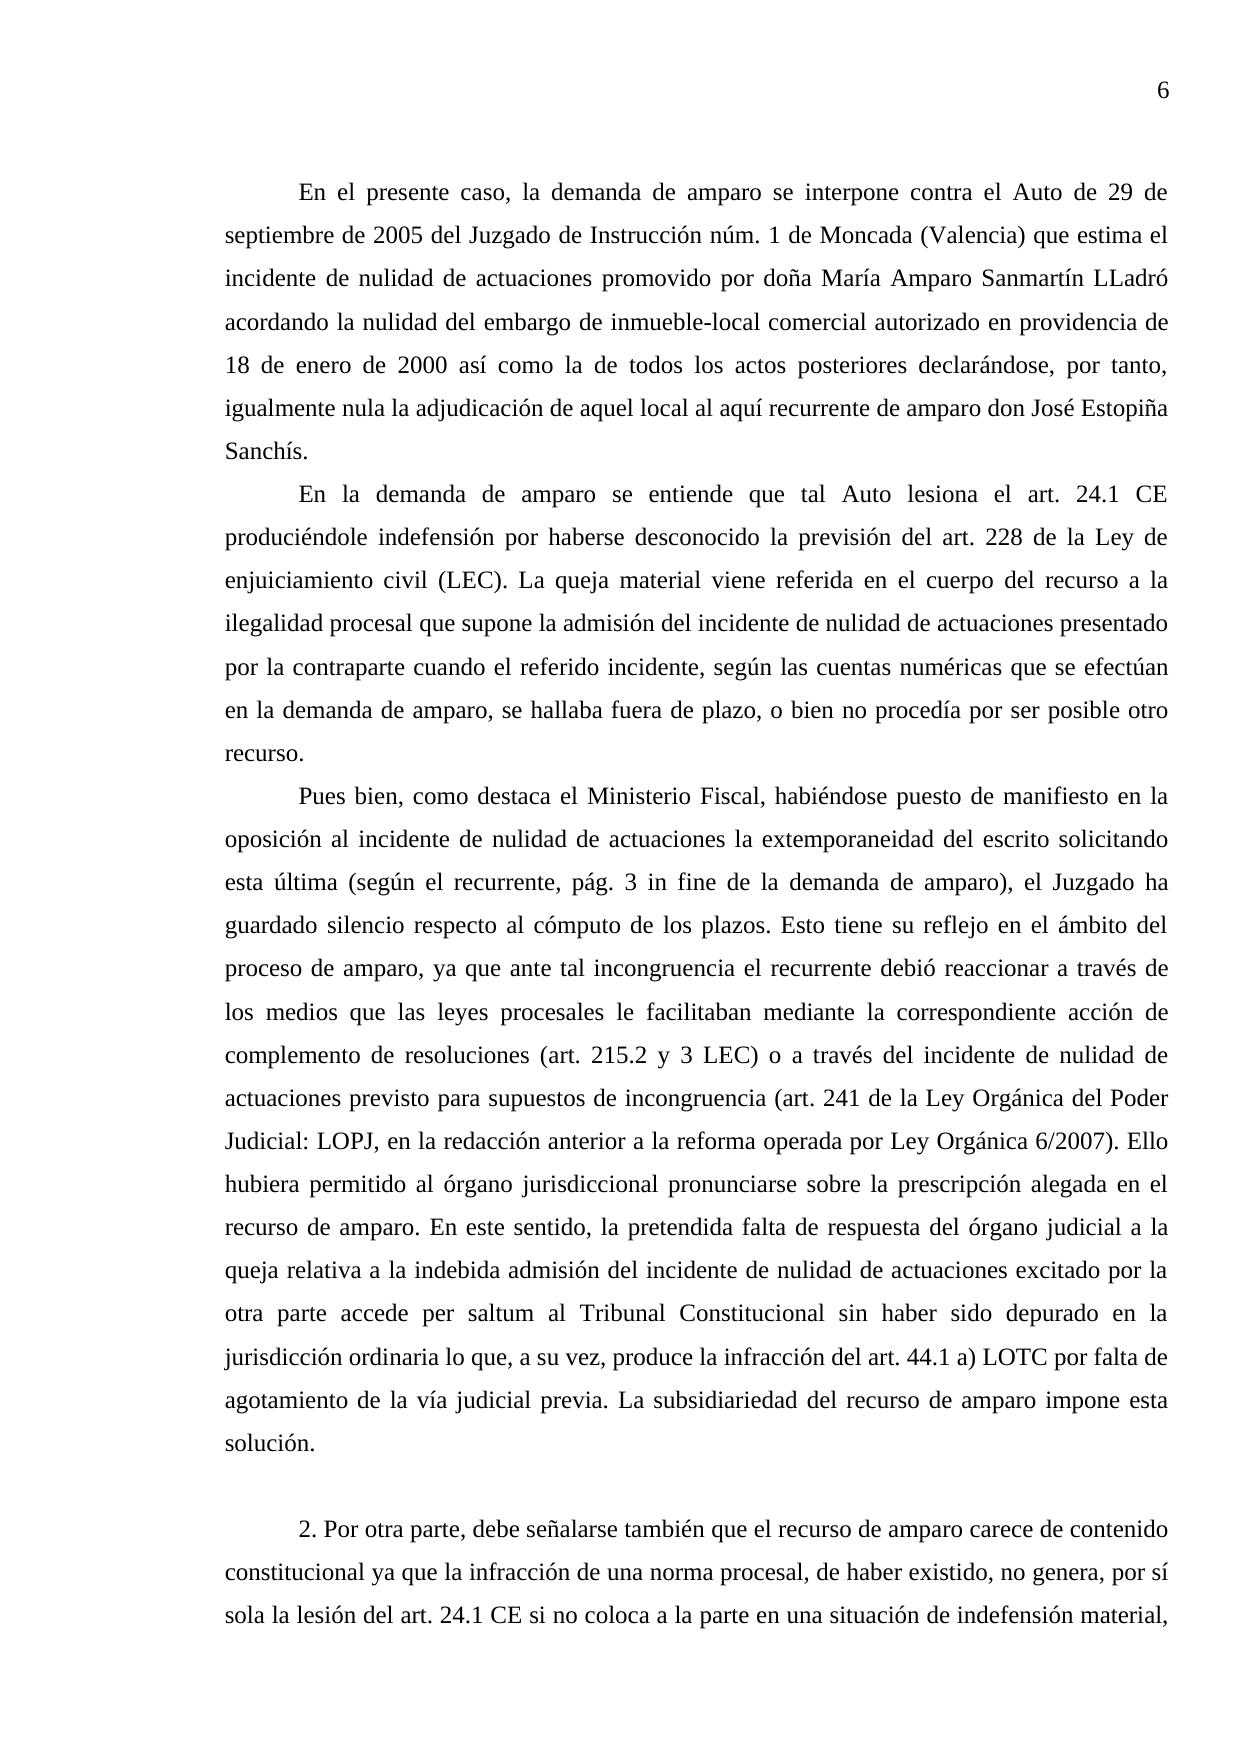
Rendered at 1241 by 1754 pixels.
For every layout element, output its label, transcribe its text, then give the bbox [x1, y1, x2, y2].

text En el presente caso, la demanda de amparo se interpone contra el Auto de 29 de septiembre de 2005 del Juzgado de Instrucción núm. 1 de Moncada (Valencia) que estima el incidente de nulidad de actuaciones promovido por doña María Amparo Sanmartín LLadró acordando la nulidad del embargo de inmueble-local comercial autorizado en providencia de 18 de enero de 2000 así como la de todos los actos posteriores declarándose, por tanto, igualmente nula la adjudicación de aquel local al aquí recurrente de amparo don José Estopiña Sanchís. [224, 177, 1169, 465]
text En la demanda de amparo se entiende que tal Auto lesiona el art. 24.1 CE produciéndole indefensión por haberse desconocido la previsión del art. 228 de la Ley de enjuiciamiento civil (LEC). La queja material viene referida en el cuerpo del recurso a la ilegalidad procesal que supone la admisión del incidente de nulidad de actuaciones presentado por la contraparte cuando el referido incidente, según las cuentas numéricas que se efectúan en la demanda de amparo, se hallaba fuera de plazo, o bien no procedía por ser posible otro recurso. [224, 479, 1169, 767]
text Pues bien, como destaca el Ministerio Fiscal, habiéndose puesto de manifiesto en la oposición al incidente de nulidad de actuaciones la extemporaneidad del escrito solicitando esta última (según el recurrente, pág. 3 in fine de la demanda de amparo), el Juzgado ha guardado silencio respecto al cómputo de los plazos. Esto tiene su reflejo en el ámbito del proceso de amparo, ya que ante tal incongruencia el recurrente debió reaccionar a través de los medios que las leyes procesales le facilitaban mediante la correspondiente acción de complemento de resoluciones (art. 215.2 y 3 LEC) o a través del incidente de nulidad de actuaciones previsto para supuestos de incongruencia (art. 241 de la Ley Orgánica del Poder Judicial: LOPJ, en la redacción anterior a la reforma operada por Ley Orgánica 6/2007). Ello hubiera permitido al órgano jurisdiccional pronunciarse sobre la prescripción alegada en el recurso de amparo. En este sentido, la pretendida falta de respuesta del órgano judicial a la queja relativa a la indebida admisión del incidente de nulidad de actuaciones excitado por la otra parte accede per saltum al Tribunal Constitucional sin haber sido depurado en la jurisdicción ordinaria lo que, a su vez, produce la infracción del art. 44.1 a) LOTC por falta de agotamiento de la vía judicial previa. La subsidiariedad del recurso de amparo impone esta solución. [224, 781, 1169, 1457]
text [224, 1514, 1169, 1629]
